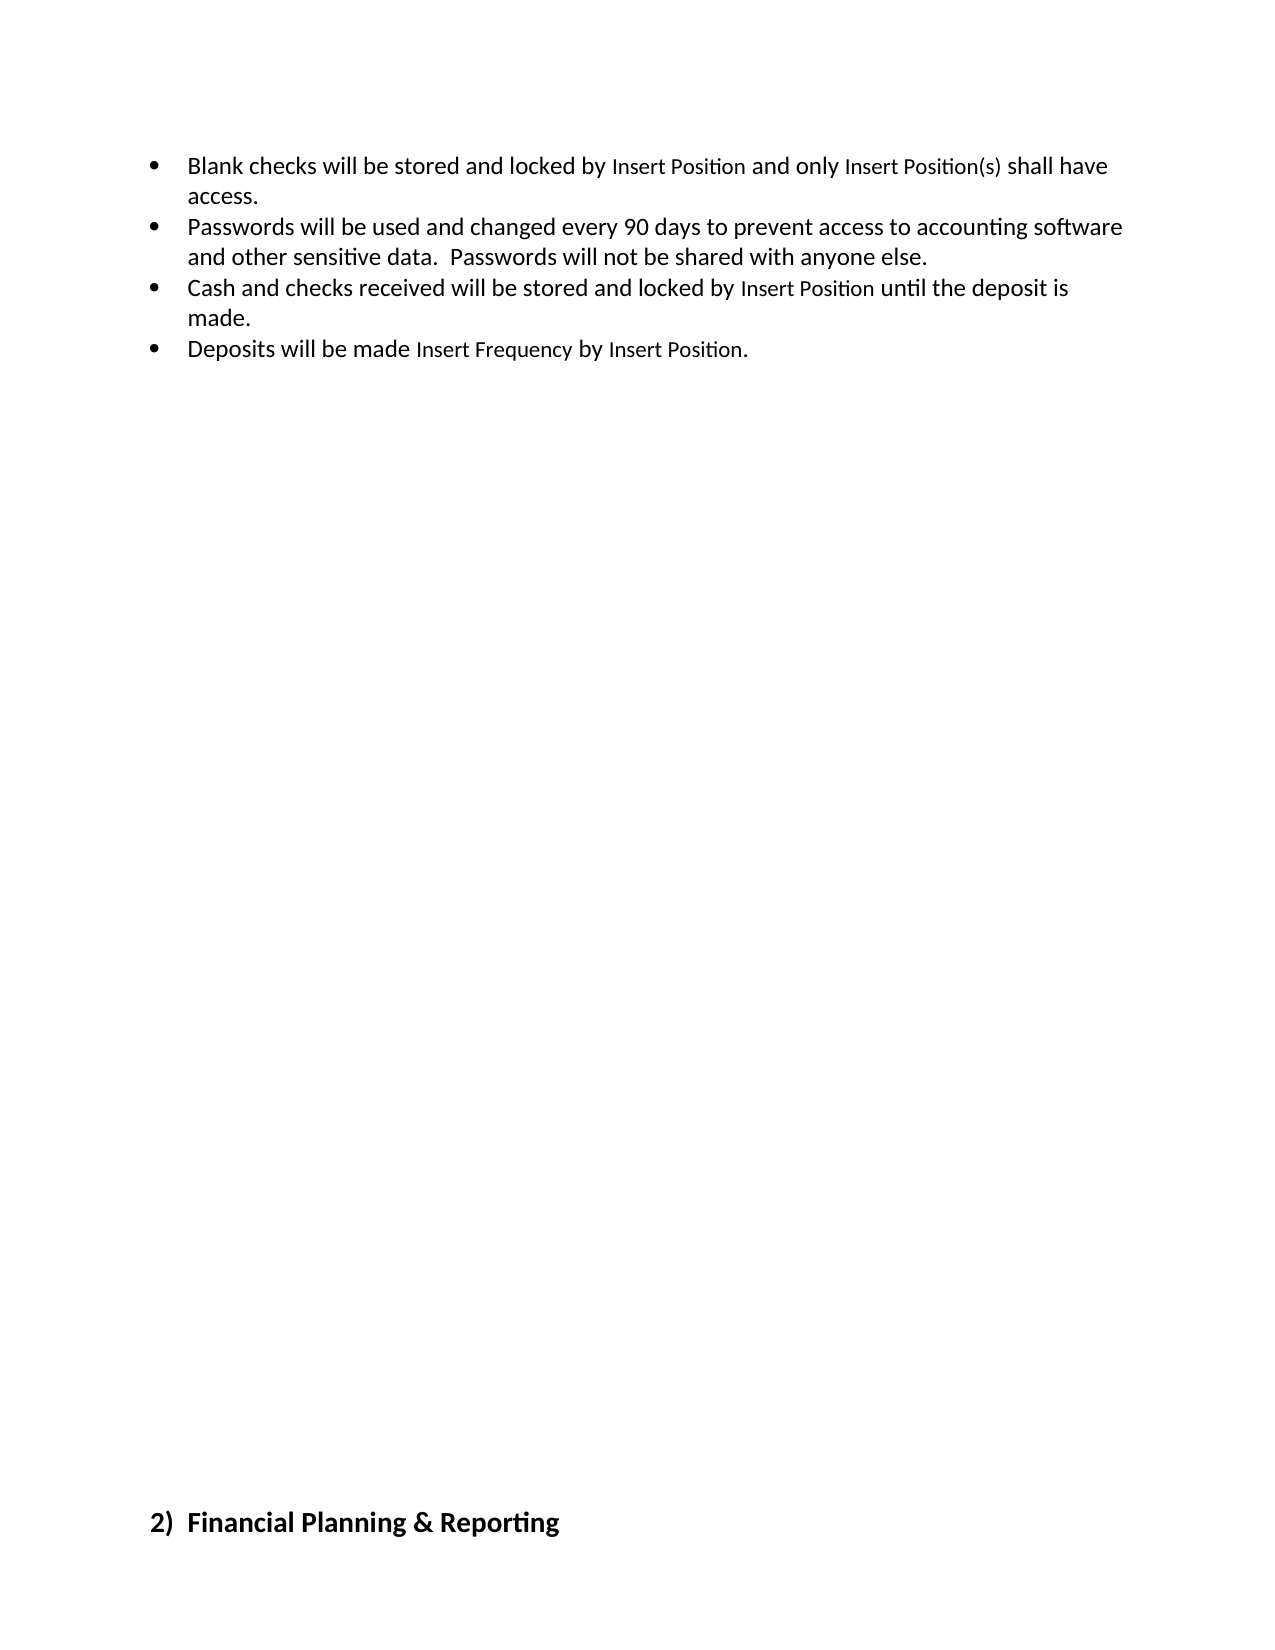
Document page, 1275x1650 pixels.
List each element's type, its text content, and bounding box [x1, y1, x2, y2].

list Deposits will be made by . [150, 333, 1125, 364]
list Blank checks will be stored and locked by and only shall have access. [150, 150, 1125, 211]
list Financial Planning & Reporting [150, 1504, 1125, 1539]
list Passwords will be used and changed every 90 days to prevent access to accounting software and other sensitive data. Passwords will not be shared with anyone else. [150, 211, 1125, 272]
list Cash and checks received will be stored and locked by until the deposit is made. [150, 272, 1125, 333]
